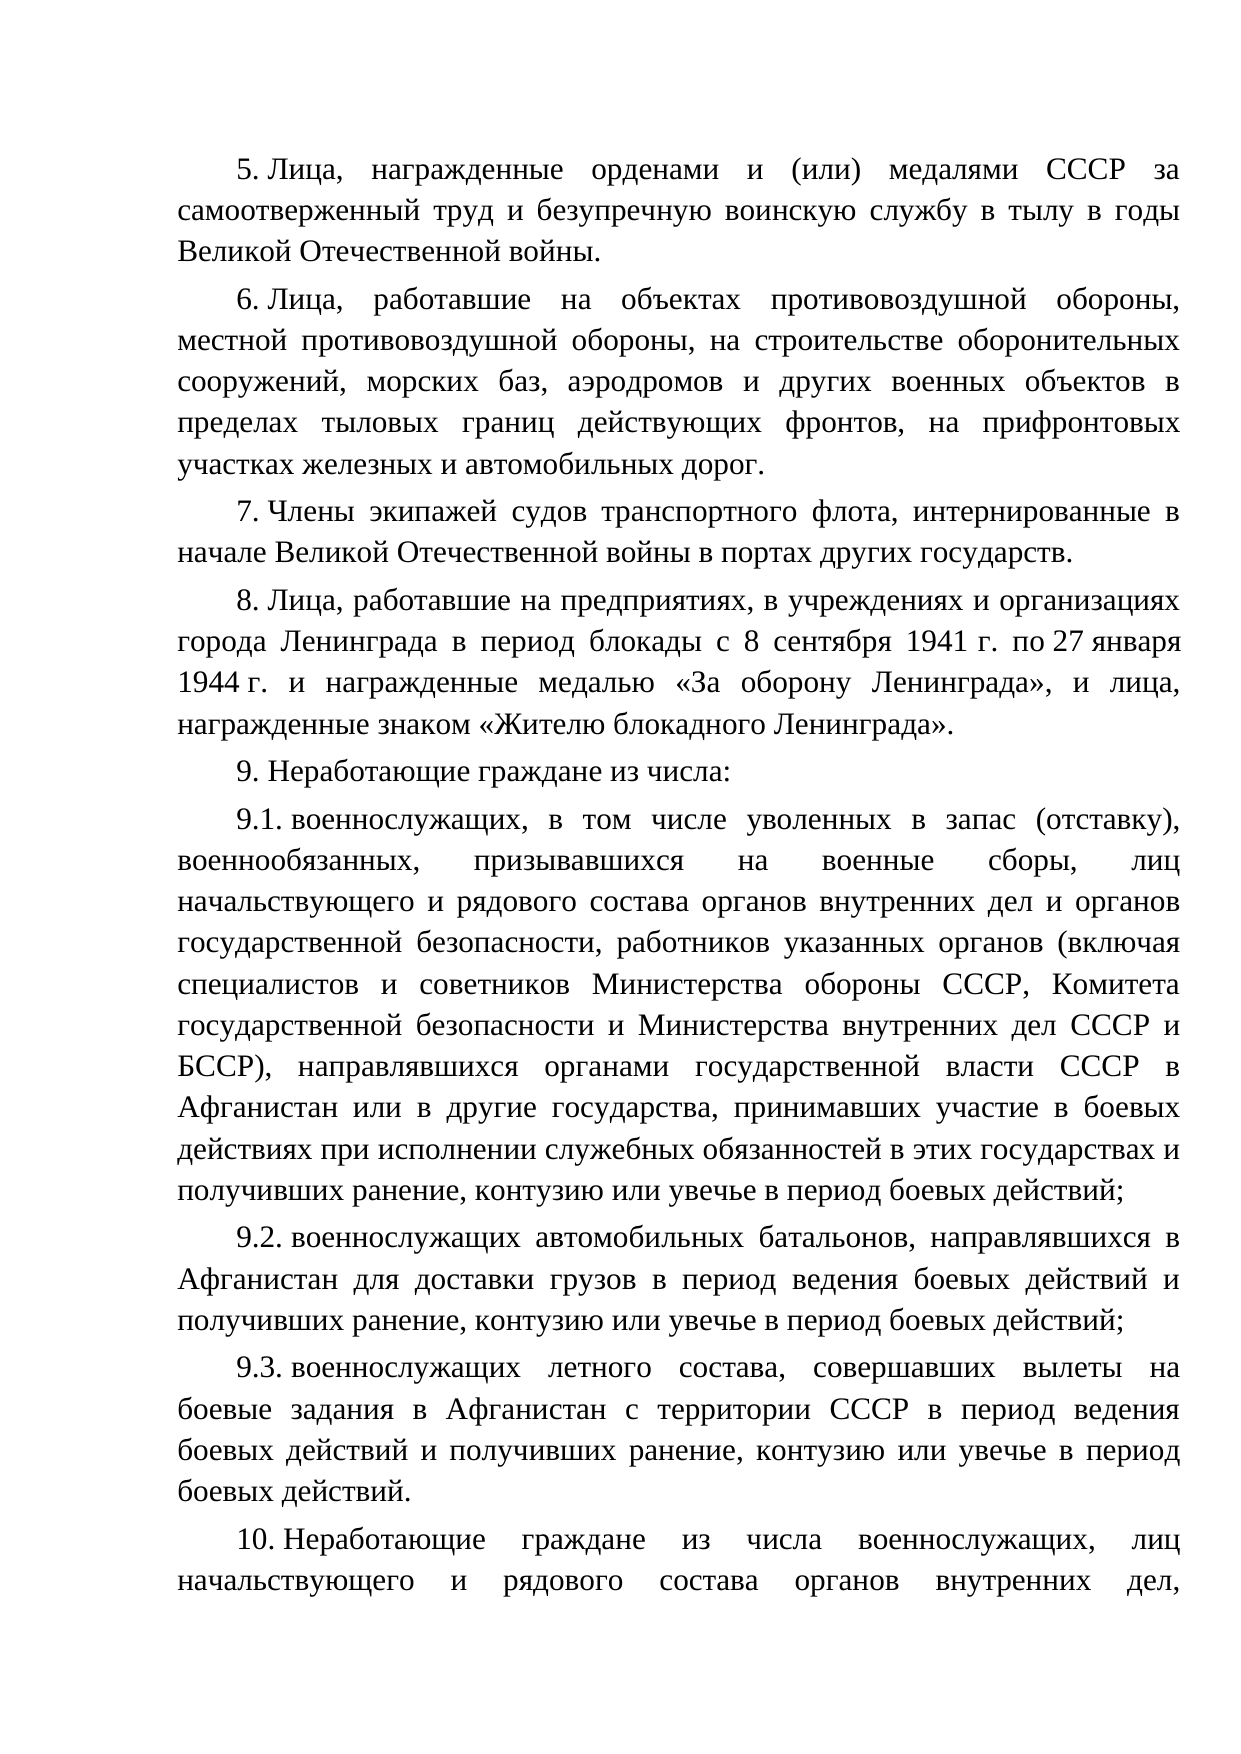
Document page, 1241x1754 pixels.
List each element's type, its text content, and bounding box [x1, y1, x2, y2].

text 9.2. военнослужащих автомобильных батальонов, направлявшихся в Афганистан для доставки грузов в период ведения боевых действий и получивших ранение, контузию или увечье в период боевых действий; [177, 1219, 1181, 1337]
text 5. Лица, награжденные орденами и (или) медалями СССР за самоотверженный труд и безупречную воинскую службу в тылу в годы Великой Отечественной войны. [177, 150, 1181, 268]
text 9.3. военнослужащих летного состава, совершавших вылеты на боевые задания в Афганистан с территории СССР в период ведения боевых действий и получивших ранение, контузию или увечье в период боевых действий. [177, 1349, 1181, 1508]
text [177, 1520, 1181, 1597]
text 7. Члены экипажей судов транспортного флота, интернированные в начале Великой Отечественной войны в портах других государств. [177, 492, 1181, 570]
text 9. Неработающие граждане из числа: [177, 752, 1181, 788]
text 8. Лица, работавшие на предприятиях, в учреждениях и организациях города Ленинграда в период блокады с 8 сентября 1941 г. по 27 января 1944 г. и награжденные медалью «За оборону Ленинграда», и лица, награжденные знаком «Жителю блокадного Ленинграда». [177, 581, 1181, 741]
text 9.1. военнослужащих, в том числе уволенных в запас (отставку), военнообязанных, призывавшихся на военные сборы, лиц начальствующего и рядового состава органов внутренних дел и органов государственной безопасности, работников указанных органов (включая специалистов и советников Министерства обороны СССР, Комитета государственной безопасности и Министерства внутренних дел СССР и БССР), направлявшихся органами государственной власти СССР в Афганистан или в другие государства, принимавших участие в боевых действиях при исполнении служебных обязанностей в этих государствах и получивших ранение, контузию или увечье в период боевых действий; [177, 800, 1181, 1207]
text 6. Лица, работавшие на объектах противовоздушной обороны, местной противовоздушной обороны, на строительстве оборонительных сооружений, морских баз, аэродромов и других военных объектов в пределах тыловых границ действующих фронтов, на прифронтовых участках железных и автомобильных дорог. [177, 280, 1181, 481]
